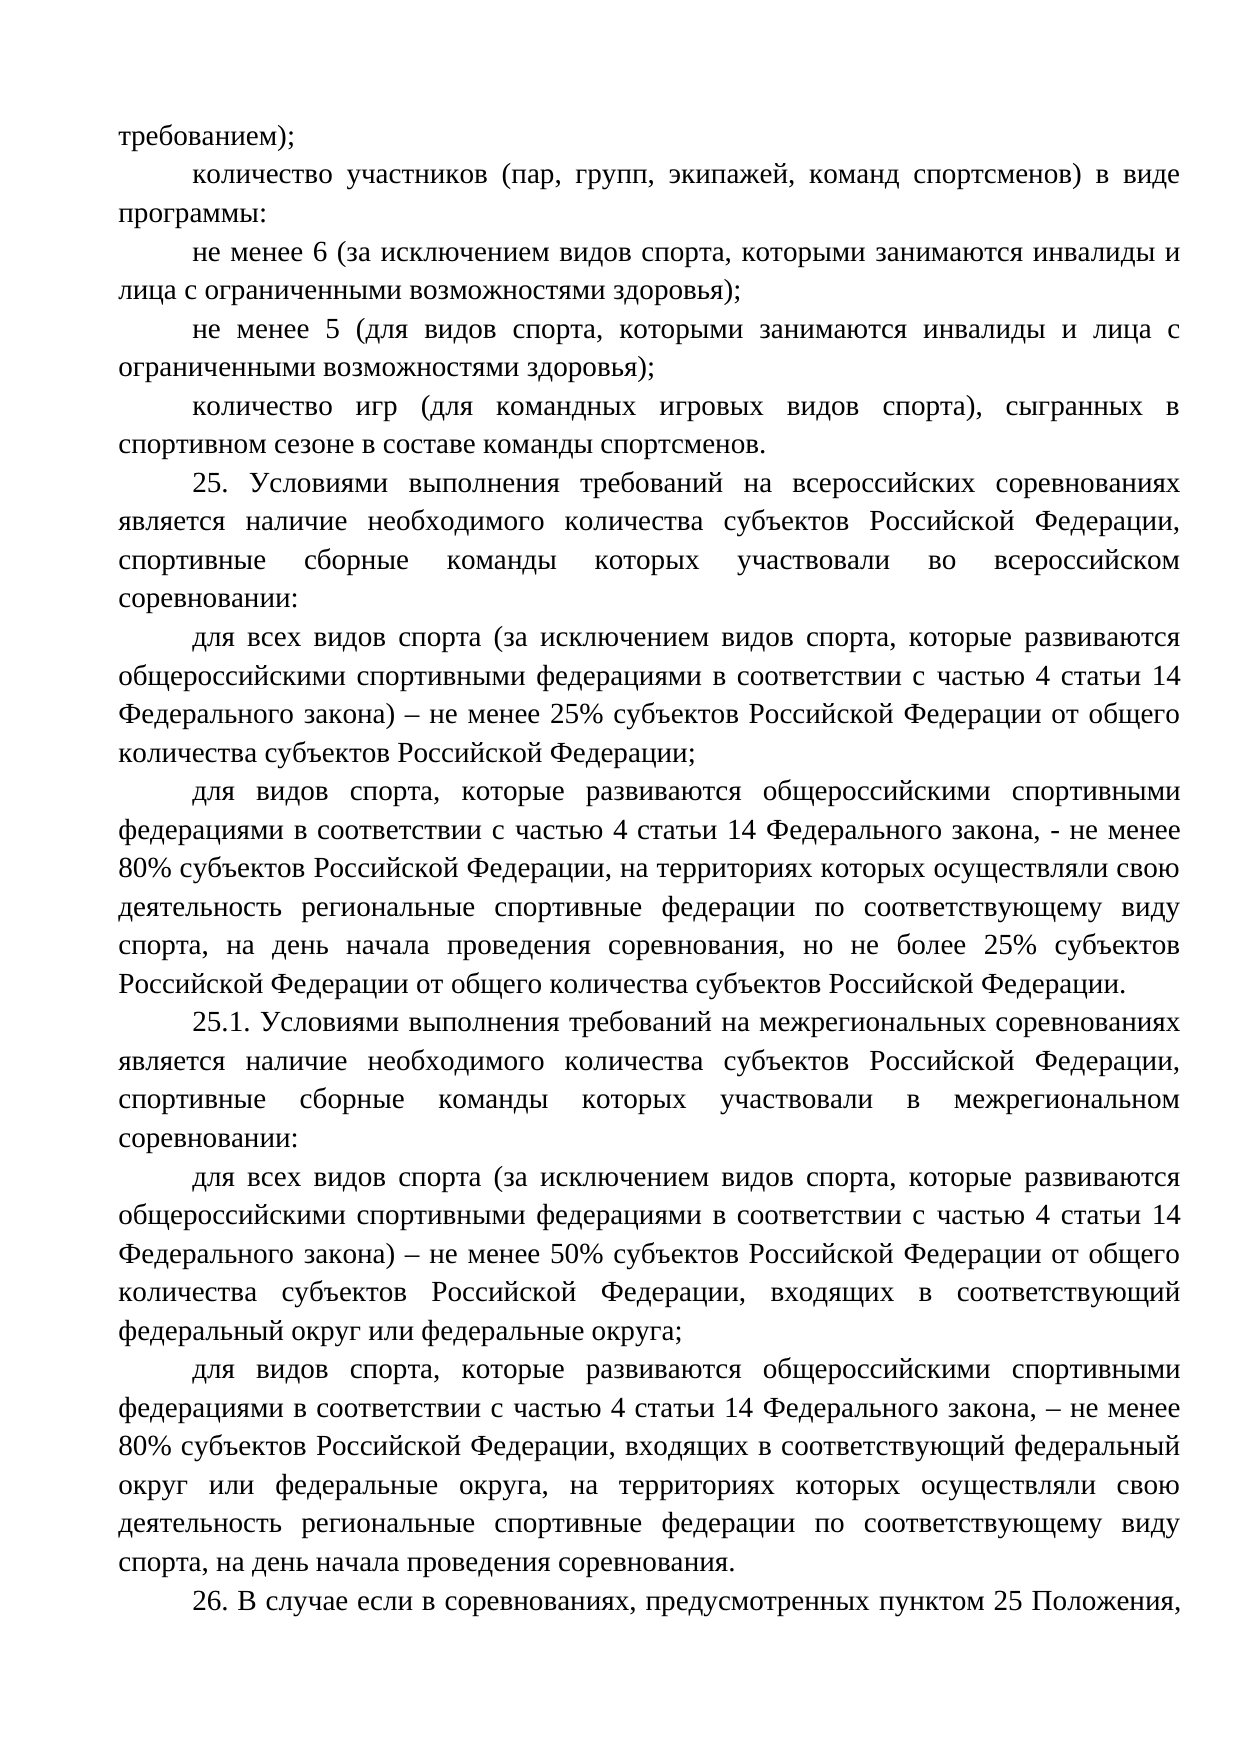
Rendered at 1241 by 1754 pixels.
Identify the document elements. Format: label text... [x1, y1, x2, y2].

text количество игр (для командных игровых видов спорта), сыгранных в спортивном сезоне в составе команды спортсменов. [118, 388, 1181, 460]
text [118, 118, 1181, 152]
text для видов спорта, которые развиваются общероссийскими спортивными федерациями в соответствии с частью 4 статьи 14 Федерального закона, - не менее 80% субъектов Российской Федерации, на территориях которых осуществляли свою деятельность региональные спортивные федерации по соответствующему виду спорта, на день начала проведения соревнования, но не более 25% субъектов Российской Федерации от общего количества субъектов Российской Федерации. [118, 773, 1181, 999]
text 25. Условиями выполнения требований на всероссийских соревнованиях является наличие необходимого количества субъектов Российской Федерации, спортивные сборные команды которых участвовали во всероссийском соревновании: [118, 465, 1181, 614]
text для всех видов спорта (за исключением видов спорта, которые развиваются общероссийскими спортивными федерациями в соответствии с частью 4 статьи 14 Федерального закона) – не менее 50% субъектов Российской Федерации от общего количества субъектов Российской Федерации, входящих в соответствующий федеральный округ или федеральные округа; [118, 1159, 1181, 1346]
text не менее 5 (для видов спорта, которыми занимаются инвалиды и лица с ограниченными возможностями здоровья); [118, 311, 1181, 383]
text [118, 1583, 1181, 1616]
text для видов спорта, которые развиваются общероссийскими спортивными федерациями в соответствии с частью 4 статьи 14 Федерального закона, – не менее 80% субъектов Российской Федерации, входящих в соответствующий федеральный округ или федеральные округа, на территориях которых осуществляли свою деятельность региональные спортивные федерации по соответствующему виду спорта, на день начала проведения соревнования. [118, 1351, 1181, 1578]
text не менее 6 (за исключением видов спорта, которыми занимаются инвалиды и лица с ограниченными возможностями здоровья); [118, 234, 1181, 306]
text количество участников (пар, групп, экипажей, команд спортсменов) в виде программы: [118, 157, 1181, 229]
text для всех видов спорта (за исключением видов спорта, которые развиваются общероссийскими спортивными федерациями в соответствии с частью 4 статьи 14 Федерального закона) – не менее 25% субъектов Российской Федерации от общего количества субъектов Российской Федерации; [118, 619, 1181, 768]
text 25.1. Условиями выполнения требований на межрегиональных соревнованиях является наличие необходимого количества субъектов Российской Федерации, спортивные сборные команды которых участвовали в межрегиональном соревновании: [118, 1004, 1181, 1154]
